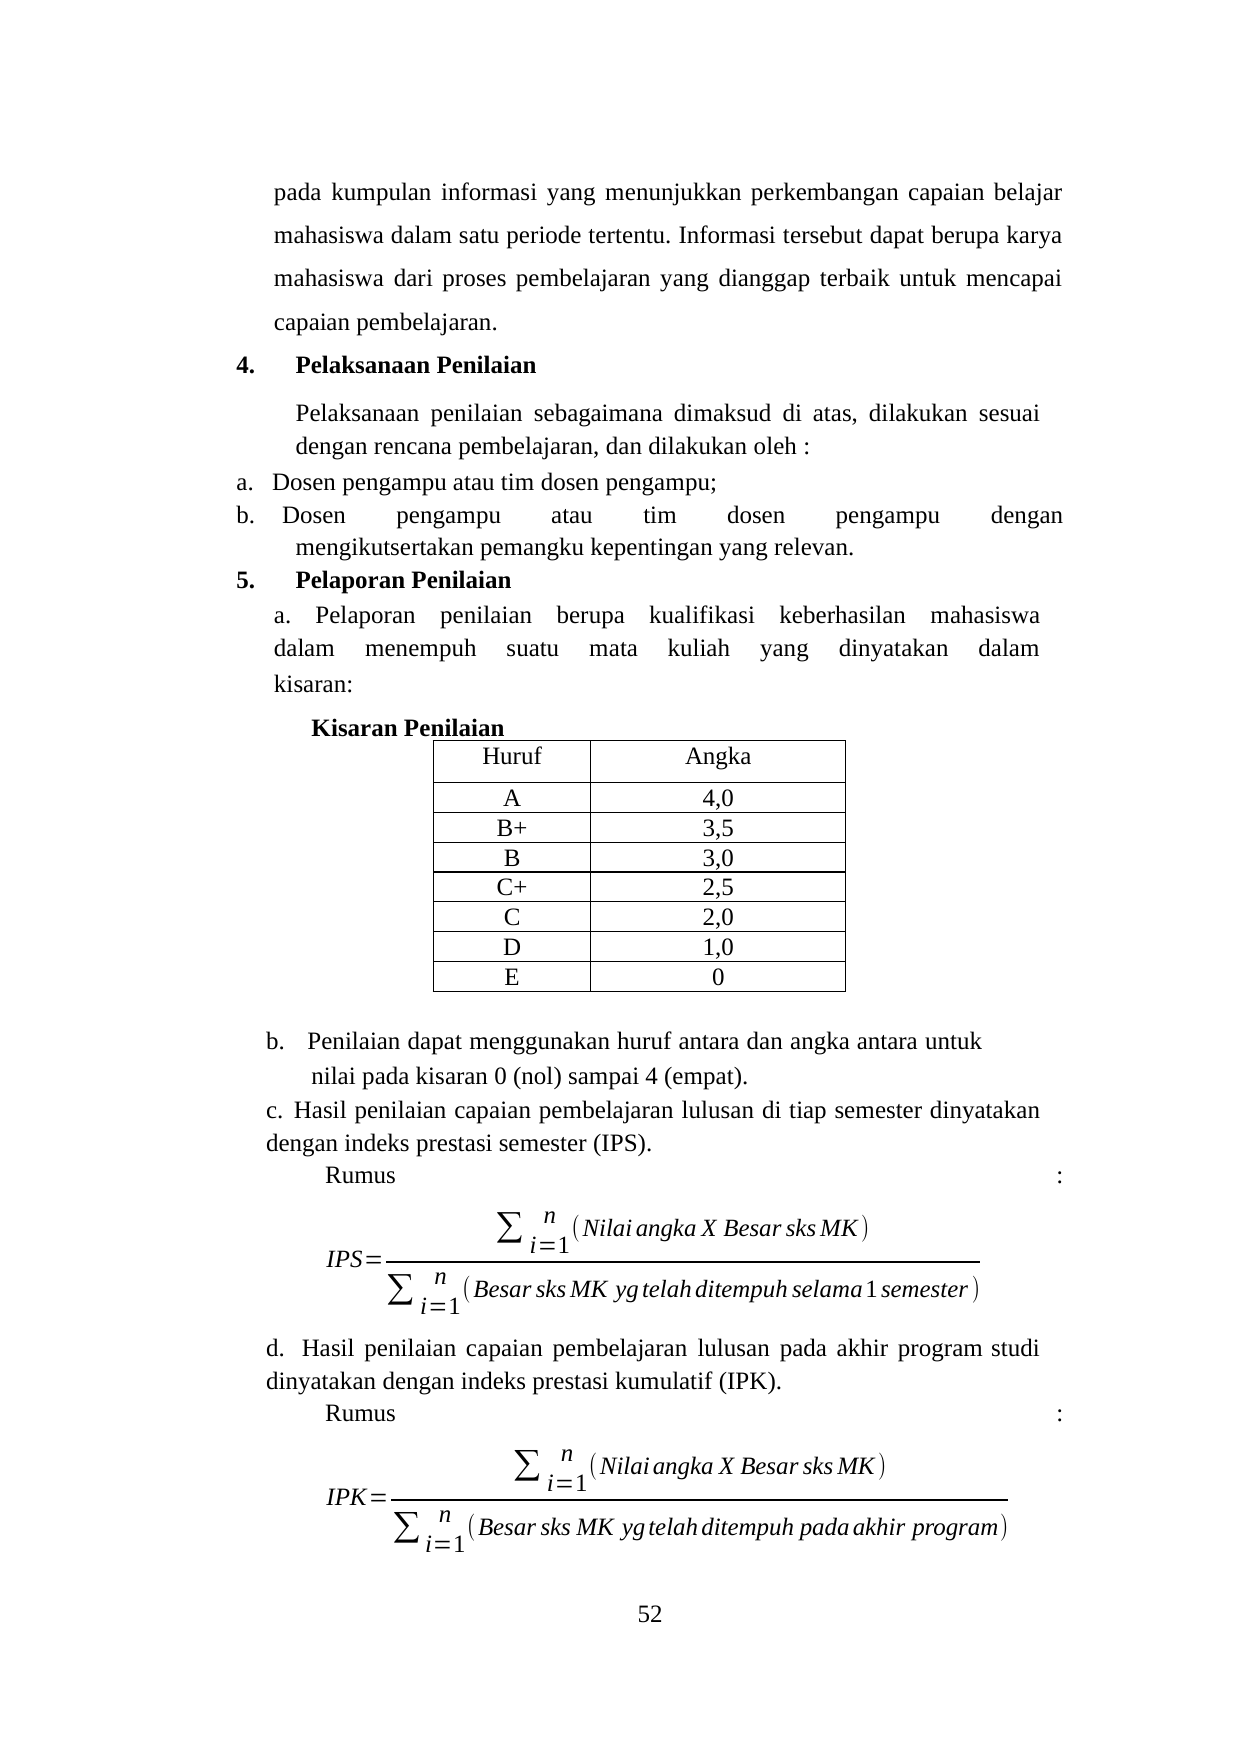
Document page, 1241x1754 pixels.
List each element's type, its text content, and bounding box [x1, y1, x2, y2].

table_cell C+ [434, 873, 590, 901]
table_cell B [434, 843, 590, 871]
list Pelaksanaan Penilaian [236, 350, 1062, 378]
text c. Hasil penilaian capaian pembelajaran lulusan di tiap semester dinyatakan dengan indeks prestasi semester (IPS). [266, 1095, 1040, 1157]
table_cell C [434, 902, 590, 931]
text b. Dosen pengampu atau tim dosen pengampu dengan mengikutsertakan pemangku kepentingan yang relevan. [236, 497, 1063, 562]
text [274, 177, 1062, 335]
text b. Penilaian dapat menggunakan huruf antara dan angka antara untuk [266, 1024, 1039, 1056]
table_cell 1,0 [591, 932, 845, 961]
text a. Pelaporan penilaian berupa kualifikasi keberhasilan mahasiswa dalam menempuh suatu mata kuliah yang dinyatakan dalam kisaran: [274, 600, 1040, 697]
text nilai pada kisaran 0 (nol) sampai 4 (empat). [274, 1061, 1063, 1090]
text d. Hasil penilaian capaian pembelajaran lulusan pada akhir program studi dinyatakan dengan indeks prestasi kumulatif (IPK). [266, 1333, 1040, 1394]
list Rumus : [325, 1398, 1063, 1558]
table_cell B+ [434, 813, 590, 842]
list Rumus : [325, 1161, 1063, 1320]
text Kisaran Penilaian [274, 708, 1063, 740]
table_cell 3,0 [591, 843, 845, 871]
text a. Dosen pengampu atau tim dosen pengampu; [236, 464, 1063, 497]
table_header Huruf [434, 741, 590, 782]
text Pelaksanaan penilaian sebagaimana dimaksud di atas, dilakukan sesuai dengan rencana pembelajaran, dan dilakukan oleh : [236, 398, 1040, 459]
table_cell 2,0 [591, 902, 845, 931]
table_cell E [434, 962, 590, 991]
list Pelaporan Penilaian [236, 562, 1063, 595]
table_cell 3,5 [591, 813, 845, 842]
table_cell A [434, 783, 590, 812]
table_cell 4,0 [591, 783, 845, 812]
table_cell 2,5 [591, 873, 845, 901]
table_header Angka [591, 741, 845, 782]
table_cell 0 [591, 962, 845, 991]
table_cell D [434, 932, 590, 961]
